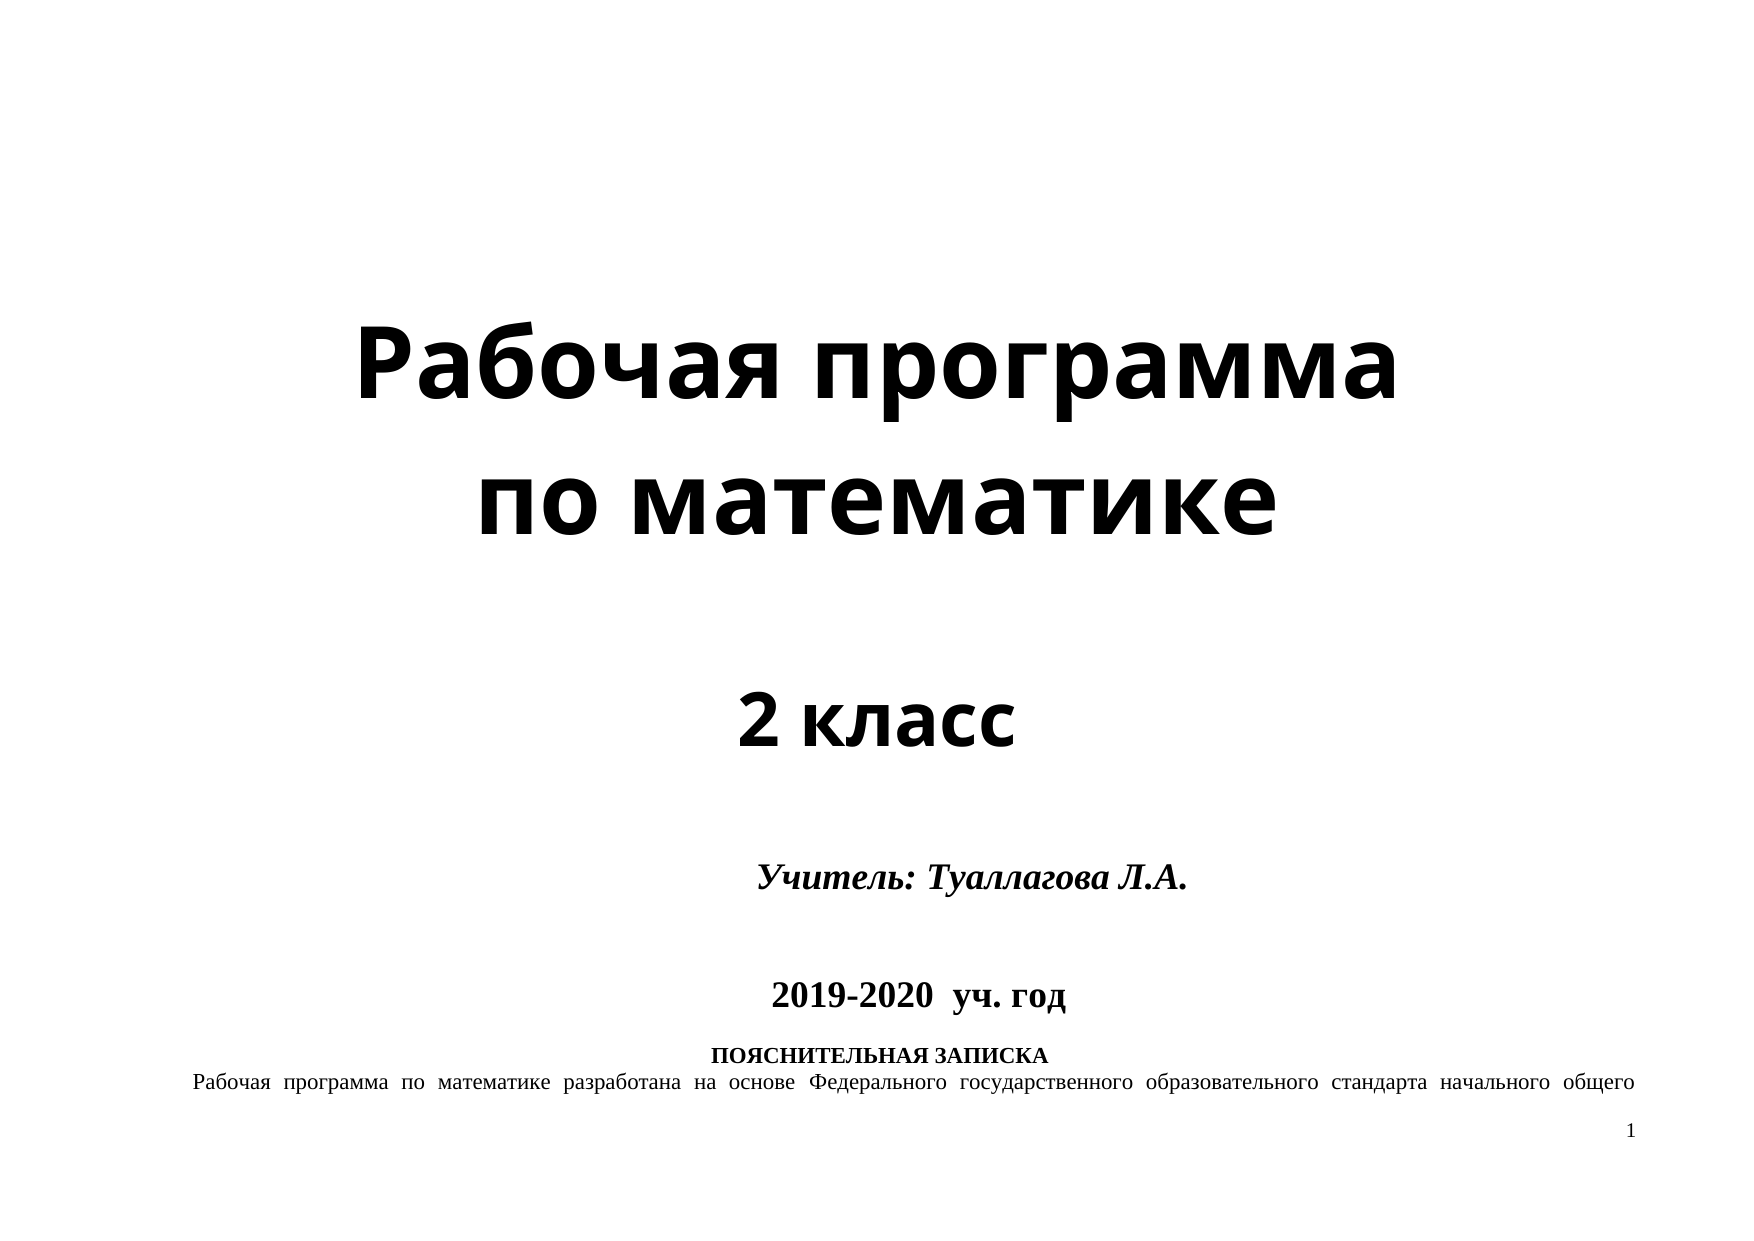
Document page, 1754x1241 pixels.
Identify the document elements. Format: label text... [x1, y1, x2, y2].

text 2 класс [118, 666, 1636, 768]
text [118, 1068, 1636, 1094]
text 2019-2020 уч. год [118, 972, 1636, 1015]
text Рабочая программа [118, 292, 1636, 428]
text Учитель: Туаллагова Л.А. [118, 855, 1636, 898]
text ПОЯСНИТЕЛЬНАЯ ЗАПИСКА [124, 1042, 1636, 1068]
text по математике [118, 428, 1636, 564]
